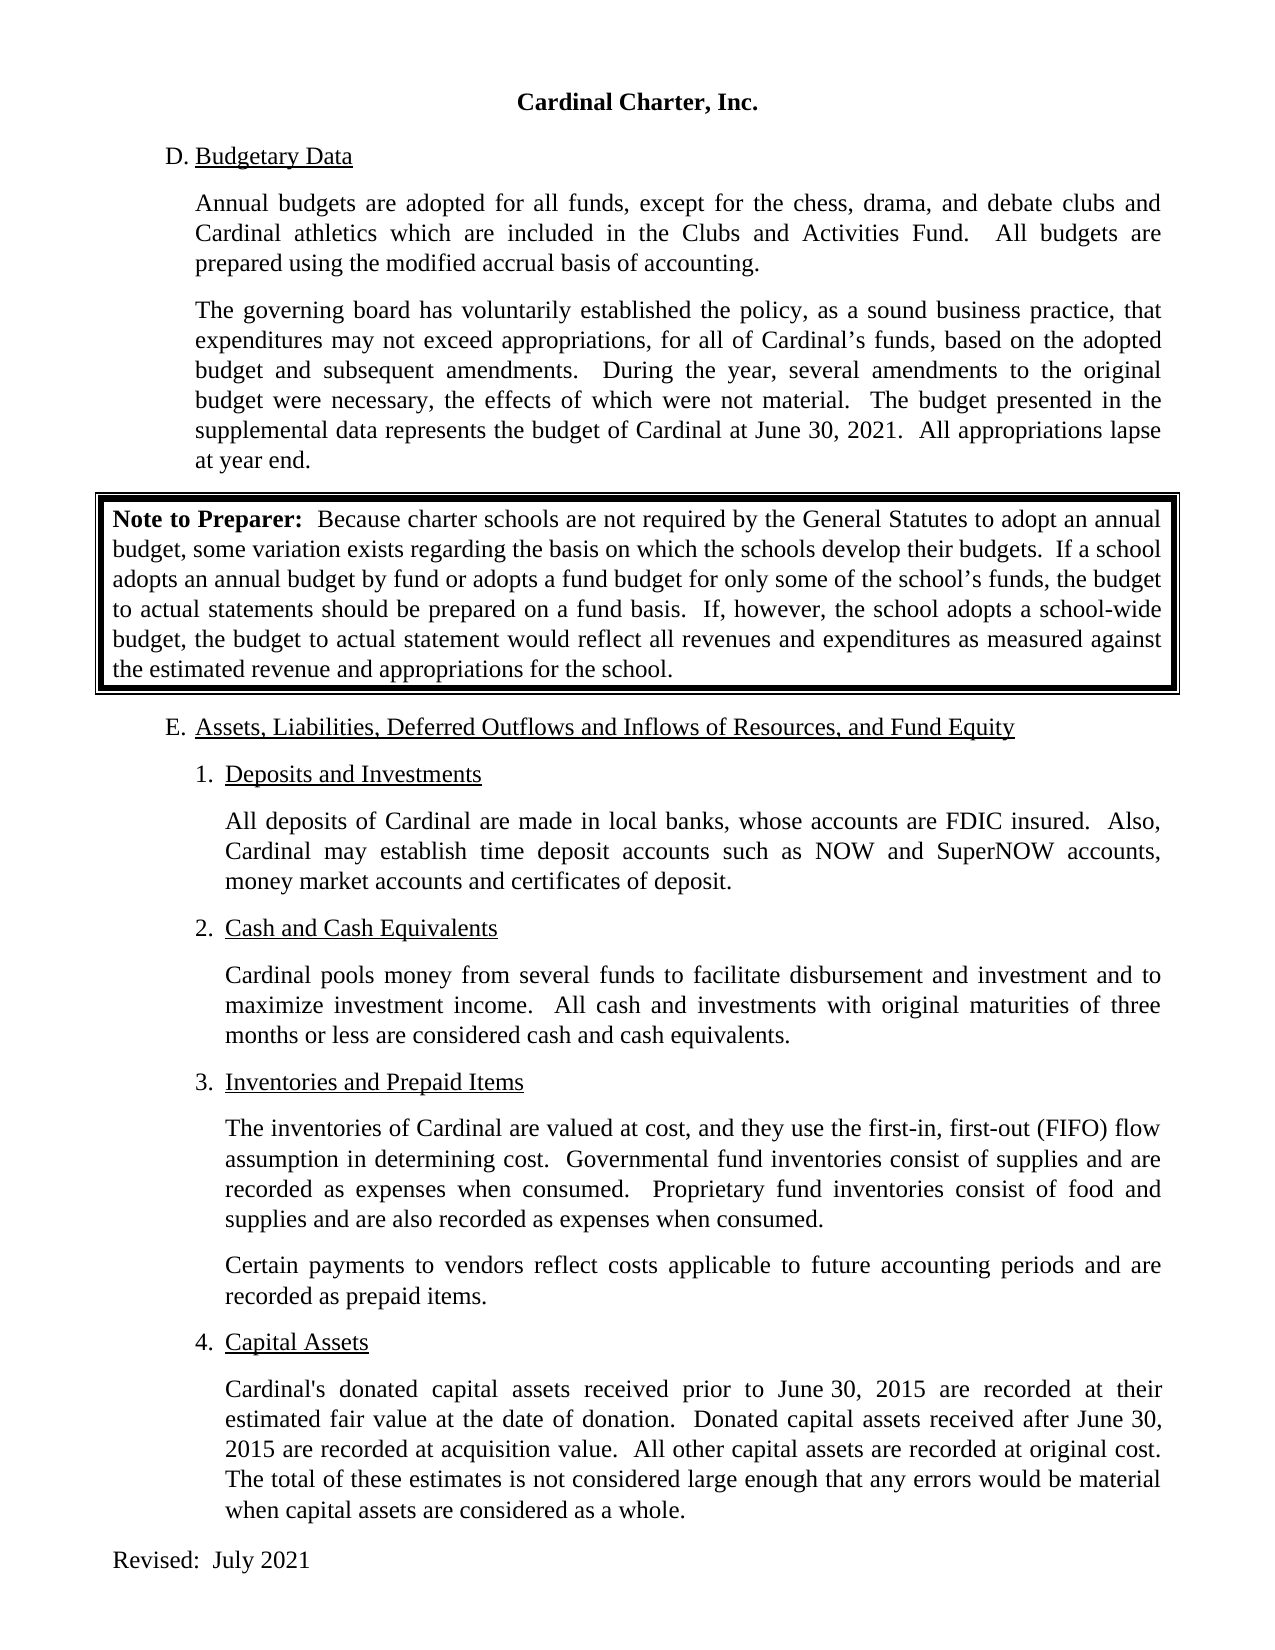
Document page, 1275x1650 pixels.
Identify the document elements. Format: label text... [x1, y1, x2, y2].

text Annual budgets are adopted for all funds, except for the chess, drama, and debate clubs and Cardinal athletics which are included in the Clubs and Activities Fund. All budgets are prepared using the modified accrual basis of accounting. [112, 188, 1162, 277]
text D. Budgetary Data [112, 141, 1162, 170]
text 2. Cash and Cash Equivalents [112, 913, 1162, 942]
text Certain payments to vendors reflect costs applicable to future accounting periods and are recorded as prepaid items. [112, 1251, 1162, 1309]
text The inventories of Cardinal are valued at cost, and they use the first-in, first-out (FIFO) flow assumption in determining cost. Governmental fund inventories consist of supplies and are recorded as expenses when consumed. Proprietary fund inventories consist of food and supplies and are also recorded as expenses when consumed. [112, 1113, 1162, 1233]
text 1. Deposits and Investments [112, 759, 1162, 788]
text 3. Inventories and Prepaid Items [112, 1067, 1162, 1096]
text 4. Capital Assets [112, 1327, 1162, 1356]
text The governing board has voluntarily established the policy, as a sound business practice, that expenditures may not exceed appropriations, for all of Cardinal’s funds, based on the adopted budget and subsequent amendments. During the year, several amendments to the original budget were necessary, the effects of which were not material. The budget presented in the supplemental data represents the budget of Cardinal at June 30, 2021. All appropriations lapse at year end. [112, 295, 1162, 474]
text E. Assets, Liabilities, Deferred Outflows and Inflows of Resources, and Fund Equity [112, 712, 1162, 741]
text Cardinal's donated capital assets received prior to June 30, 2015 are recorded at their estimated fair value at the date of donation. Donated capital assets received after June 30, 2015 are recorded at acquisition value. All other capital assets are recorded at original cost. The total of these estimates is not considered large enough that any errors would be material when capital assets are considered as a whole. [112, 1374, 1162, 1523]
text All deposits of Cardinal are made in local banks, whose accounts are FDIC insured. Also, Cardinal may establish time deposit accounts such as NOW and SuperNOW accounts, money market accounts and certificates of deposit. [112, 806, 1162, 895]
text Cardinal pools money from several funds to facilitate disbursement and investment and to maximize investment income. All cash and investments with original maturities of three months or less are considered cash and cash equivalents. [112, 960, 1162, 1049]
